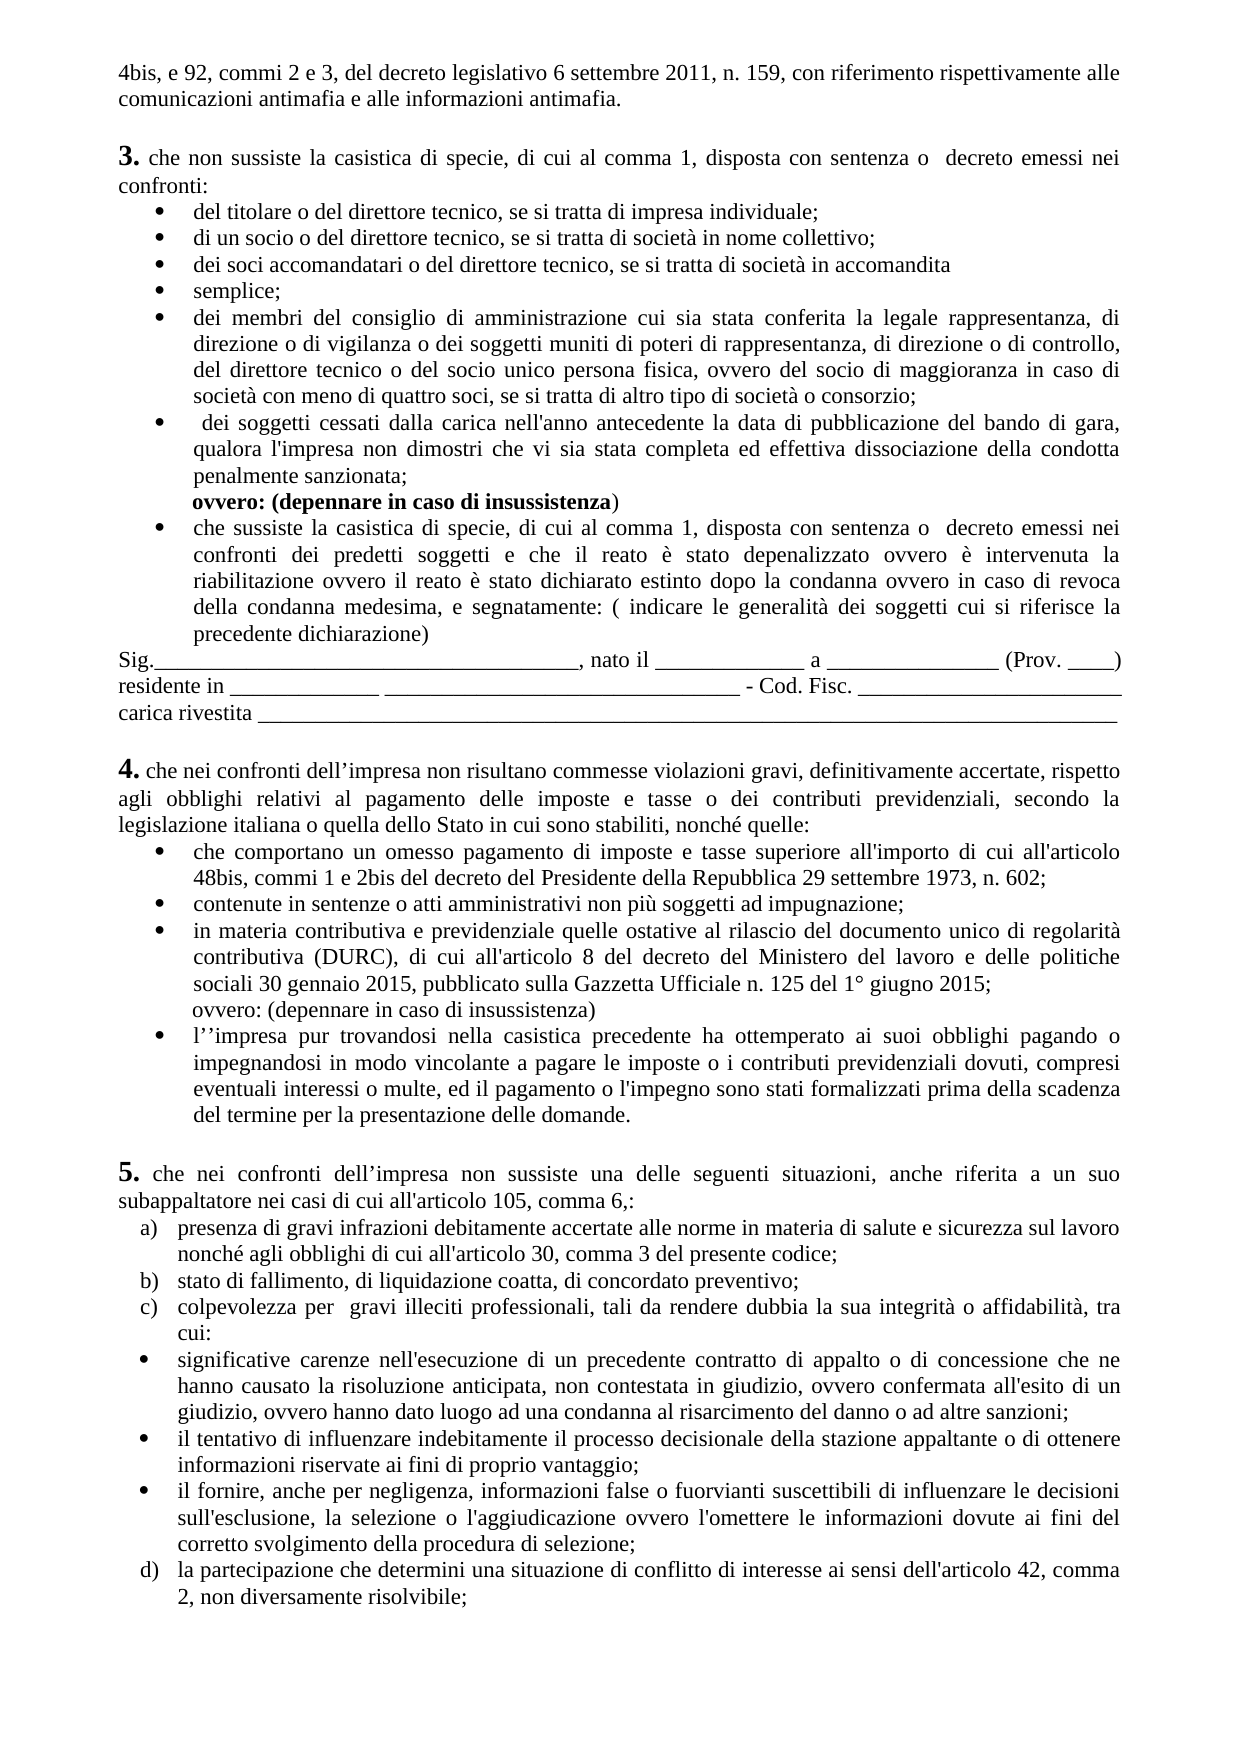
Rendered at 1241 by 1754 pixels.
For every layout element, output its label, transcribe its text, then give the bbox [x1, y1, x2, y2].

list del titolare o del direttore tecnico, se si tratta di impresa individuale; [156, 198, 1122, 224]
text 3. che non sussiste la casistica di specie, di cui al comma 1, disposta con sentenza o decreto emessi nei confronti: [118, 138, 1122, 198]
list in materia contributiva e previdenziale quelle ostative al rilascio del documento unico di regolarità contributiva (DURC), di cui all'articolo 8 del decreto del Ministero del lavoro e delle politiche sociali 30 gennaio 2015, pubblicato sulla Gazzetta Ufficiale n. 125 del 1° giugno 2015; [156, 917, 1122, 996]
list che sussiste la casistica di specie, di cui al comma 1, disposta con sentenza o decreto emessi nei confronti dei predetti soggetti e che il reato è stato depenalizzato ovvero è intervenuta la riabilitazione ovvero il reato è stato dichiarato estinto dopo la condanna ovvero in caso di revoca della condanna medesima, e segnatamente: ( indicare le generalità dei soggetti cui si riferisce la precedente dichiarazione) [156, 514, 1122, 646]
list il tentativo di influenzare indebitamente il processo decisionale della stazione appaltante o di ottenere informazioni riservate ai fini di proprio vantaggio; [140, 1425, 1122, 1477]
text Sig._____________________________________, nato il _____________ a _______________ (Prov. ____) residente in _____________ _______________________________ - Cod. Fisc. _______________________ carica rivestita ___________________________________________________________________________ [118, 646, 1122, 725]
list presenza di gravi infrazioni debitamente accertate alle norme in materia di salute e sicurezza sul lavoro nonché agli obblighi di cui all'articolo 30, comma 3 del presente codice; [140, 1214, 1122, 1267]
list stato di fallimento, di liquidazione coatta, di concordato preventivo; [140, 1267, 1122, 1293]
text ovvero: (depennare in caso di insussistenza) [118, 996, 1122, 1022]
text ovvero: (depennare in caso di insussistenza) [118, 488, 1122, 514]
list dei membri del consiglio di amministrazione cui sia stata conferita la legale rappresentanza, di direzione o di vigilanza o dei soggetti muniti di poteri di rappresentanza, di direzione o di controllo, del direttore tecnico o del socio unico persona fisica, ovvero del socio di maggioranza in caso di società con meno di quattro soci, se si tratta di altro tipo di società o consorzio; [156, 303, 1122, 409]
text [118, 59, 1122, 112]
list che comportano un omesso pagamento di imposte e tasse superiore all'importo di cui all'articolo 48bis, commi 1 e 2bis del decreto del Presidente della Repubblica 29 settembre 1973, n. 602; [156, 838, 1122, 891]
list la partecipazione che determini una situazione di conflitto di interesse ai sensi dell'articolo 42, comma 2, non diversamente risolvibile; [140, 1557, 1122, 1609]
list 5. che nei confronti dell’impresa non sussiste una delle seguenti situazioni, anche riferita a un suo subappaltatore nei casi di cui all'articolo 105, comma 6,: [118, 1154, 1122, 1214]
list l’’impresa pur trovandosi nella casistica precedente ha ottemperato ai suoi obblighi pagando o impegnandosi in modo vincolante a pagare le imposte o i contributi previdenziali dovuti, compresi eventuali interessi o multe, ed il pagamento o l'impegno sono stati formalizzati prima della scadenza del termine per la presentazione delle domande. [156, 1022, 1122, 1128]
list di un socio o del direttore tecnico, se si tratta di società in nome collettivo; [156, 224, 1122, 251]
text 4. che nei confronti dell’impresa non risultano commesse violazioni gravi, definitivamente accertate, rispetto agli obblighi relativi al pagamento delle imposte e tasse o dei contributi previdenziali, secondo la legislazione italiana o quella dello Stato in cui sono stabiliti, nonché quelle: [118, 752, 1122, 838]
list il fornire, anche per negligenza, informazioni false o fuorvianti suscettibili di influenzare le decisioni sull'esclusione, la selezione o l'aggiudicazione ovvero l'omettere le informazioni dovute ai fini del corretto svolgimento della procedura di selezione; [140, 1477, 1122, 1557]
list dei soggetti cessati dalla carica nell'anno antecedente la data di pubblicazione del bando di gara, qualora l'impresa non dimostri che vi sia stata completa ed effettiva dissociazione della condotta penalmente sanzionata; [156, 409, 1122, 488]
list contenute in sentenze o atti amministrativi non più soggetti ad impugnazione; [156, 891, 1122, 917]
list semplice; [156, 277, 1122, 303]
list significative carenze nell'esecuzione di un precedente contratto di appalto o di concessione che ne hanno causato la risoluzione anticipata, non contestata in giudizio, ovvero confermata all'esito di un giudizio, ovvero hanno dato luogo ad una condanna al risarcimento del danno o ad altre sanzioni; [140, 1346, 1122, 1425]
list dei soci accomandatari o del direttore tecnico, se si tratta di società in accomandita [156, 251, 1122, 277]
list colpevolezza per gravi illeciti professionali, tali da rendere dubbia la sua integrità o affidabilità, tra cui: [140, 1293, 1122, 1346]
